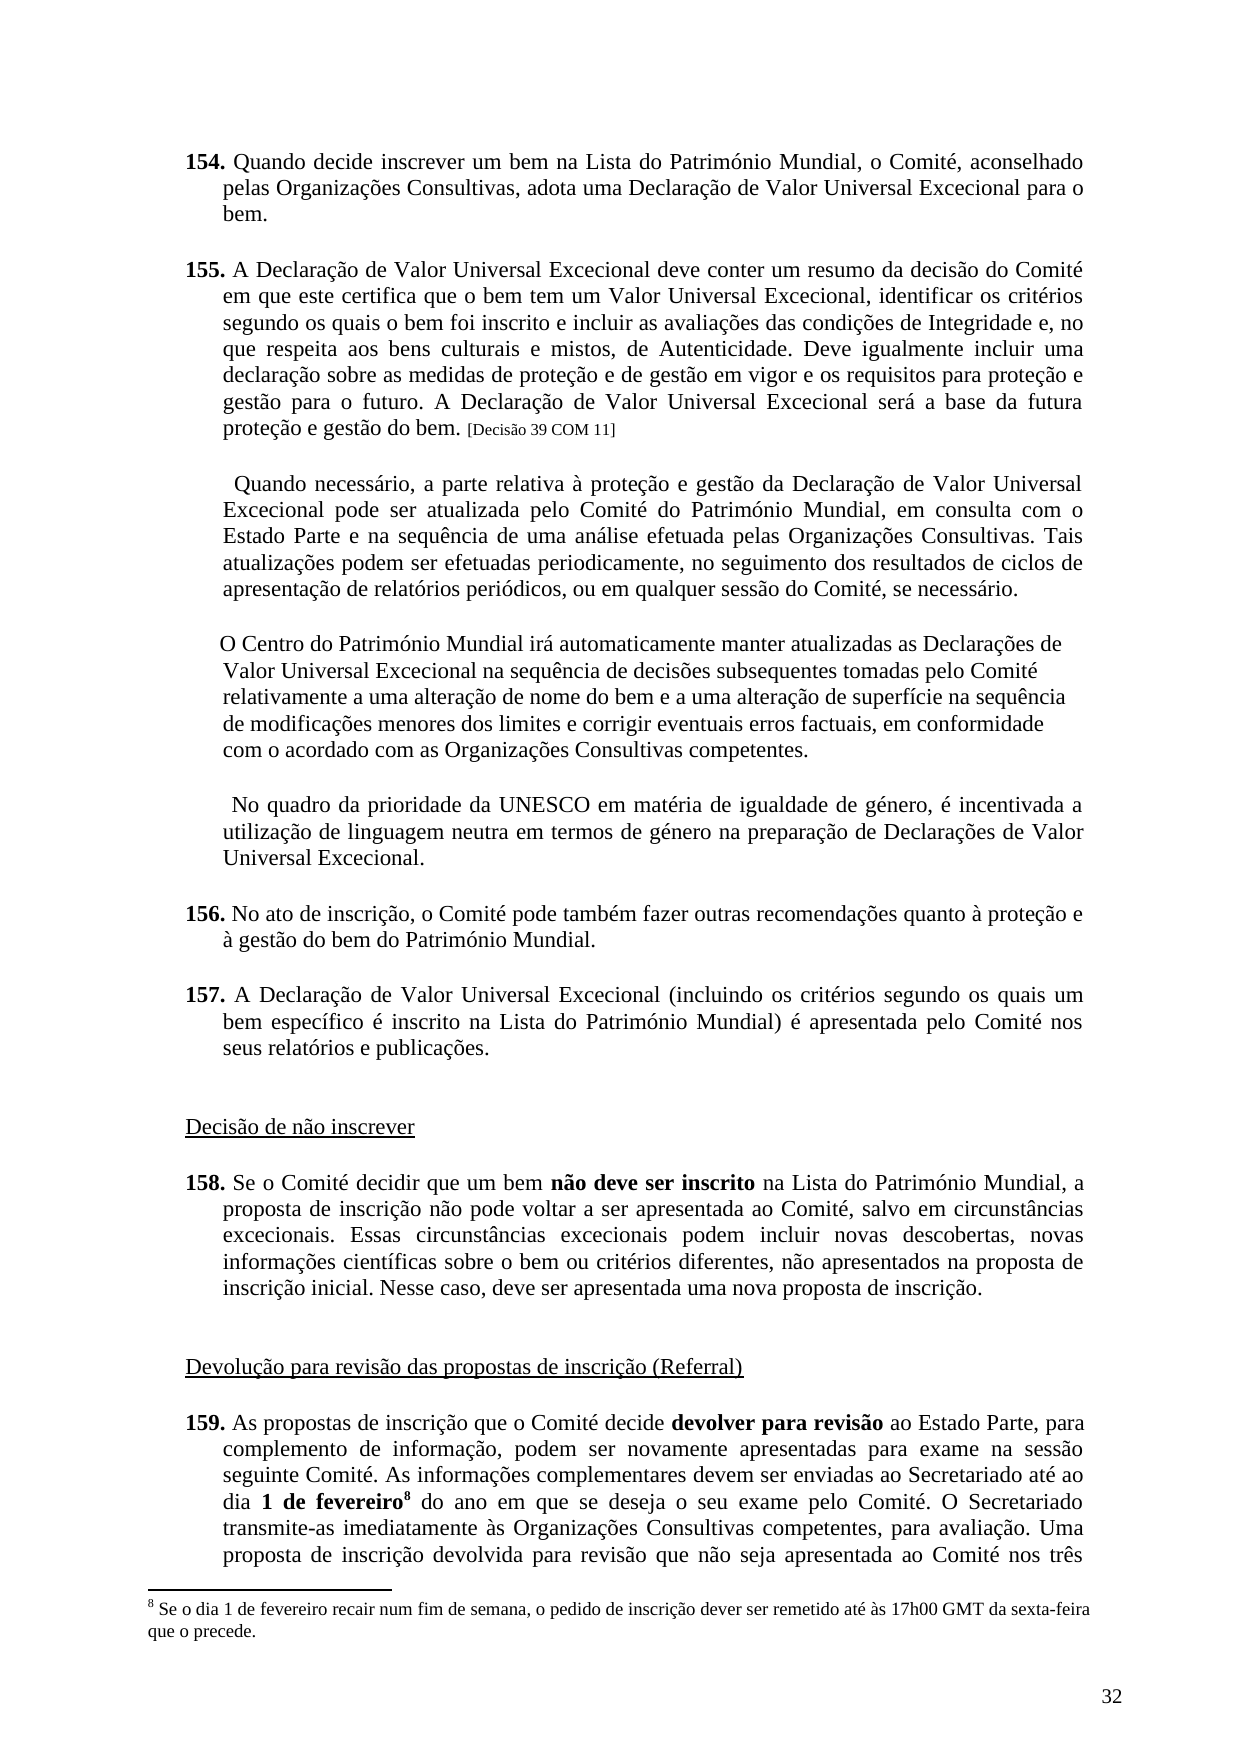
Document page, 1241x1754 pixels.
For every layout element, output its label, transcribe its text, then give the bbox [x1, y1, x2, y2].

text O Centro do Património Mundial irá automaticamente manter atualizadas as Declarações de Valor Universal Excecional na sequência de decisões subsequentes tomadas pelo Comité relativamente a uma alteração de nome do bem e a uma alteração de superfície na sequência de modificações menores dos limites e corrigir eventuais erros factuais, em conformidade com o acordado com as Organizações Consultivas competentes. [185, 631, 1085, 762]
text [185, 1409, 1085, 1567]
text 158. Se o Comité decidir que um bem não deve ser inscrito na Lista do Património Mundial, a proposta de inscrição não pode voltar a ser apresentada ao Comité, salvo em circunstâncias excecionais. Essas circunstâncias excecionais podem incluir novas descobertas, novas informações científicas sobre o bem ou critérios diferentes, não apresentados na proposta de inscrição inicial. Nesse caso, deve ser apresentada uma nova proposta de inscrição. [185, 1169, 1085, 1301]
text 156. No ato de inscrição, o Comité pode também fazer outras recomendações quanto à proteção e à gestão do bem do Património Mundial. [185, 900, 1085, 952]
text 157. A Declaração de Valor Universal Excecional (incluindo os critérios segundo os quais um bem específico é inscrito na Lista do Património Mundial) é apresentada pelo Comité nos seus relatórios e publicações. [185, 982, 1085, 1061]
text No quadro da prioridade da UNESCO em matéria de igualdade de género, é incentivada a utilização de linguagem neutra em termos de género na preparação de Declarações de Valor Universal Excecional. [185, 791, 1085, 871]
text 154. Quando decide inscrever um bem na Lista do Património Mundial, o Comité, aconselhado pelas Organizações Consultivas, adota uma Declaração de Valor Universal Excecional para o bem. [185, 148, 1085, 227]
text Decisão de não inscrever [185, 1113, 1085, 1140]
text 155. A Declaração de Valor Universal Excecional deve conter um resumo da decisão do Comité em que este certifica que o bem tem um Valor Universal Excecional, identificar os critérios segundo os quais o bem foi inscrito e incluir as avaliações das condições de Integridade e, no que respeita aos bens culturais e mistos, de Autenticidade. Deve igualmente incluir uma declaração sobre as medidas de proteção e de gestão em vigor e os requisitos para proteção e gestão para o futuro. A Declaração de Valor Universal Excecional será a base da futura proteção e gestão do bem. [Decisão 39 COM 11] [185, 256, 1085, 440]
text Quando necessário, a parte relativa à proteção e gestão da Declaração de Valor Universal Excecional pode ser atualizada pelo Comité do Património Mundial, em consulta com o Estado Parte e na sequência de uma análise efetuada pelas Organizações Consultivas. Tais atualizações podem ser efetuadas periodicamente, no seguimento dos resultados de ciclos de apresentação de relatórios periódicos, ou em qualquer sessão do Comité, se necessário. [185, 469, 1085, 601]
text Devolução para revisão das propostas de inscrição (Referral) [185, 1353, 1085, 1380]
